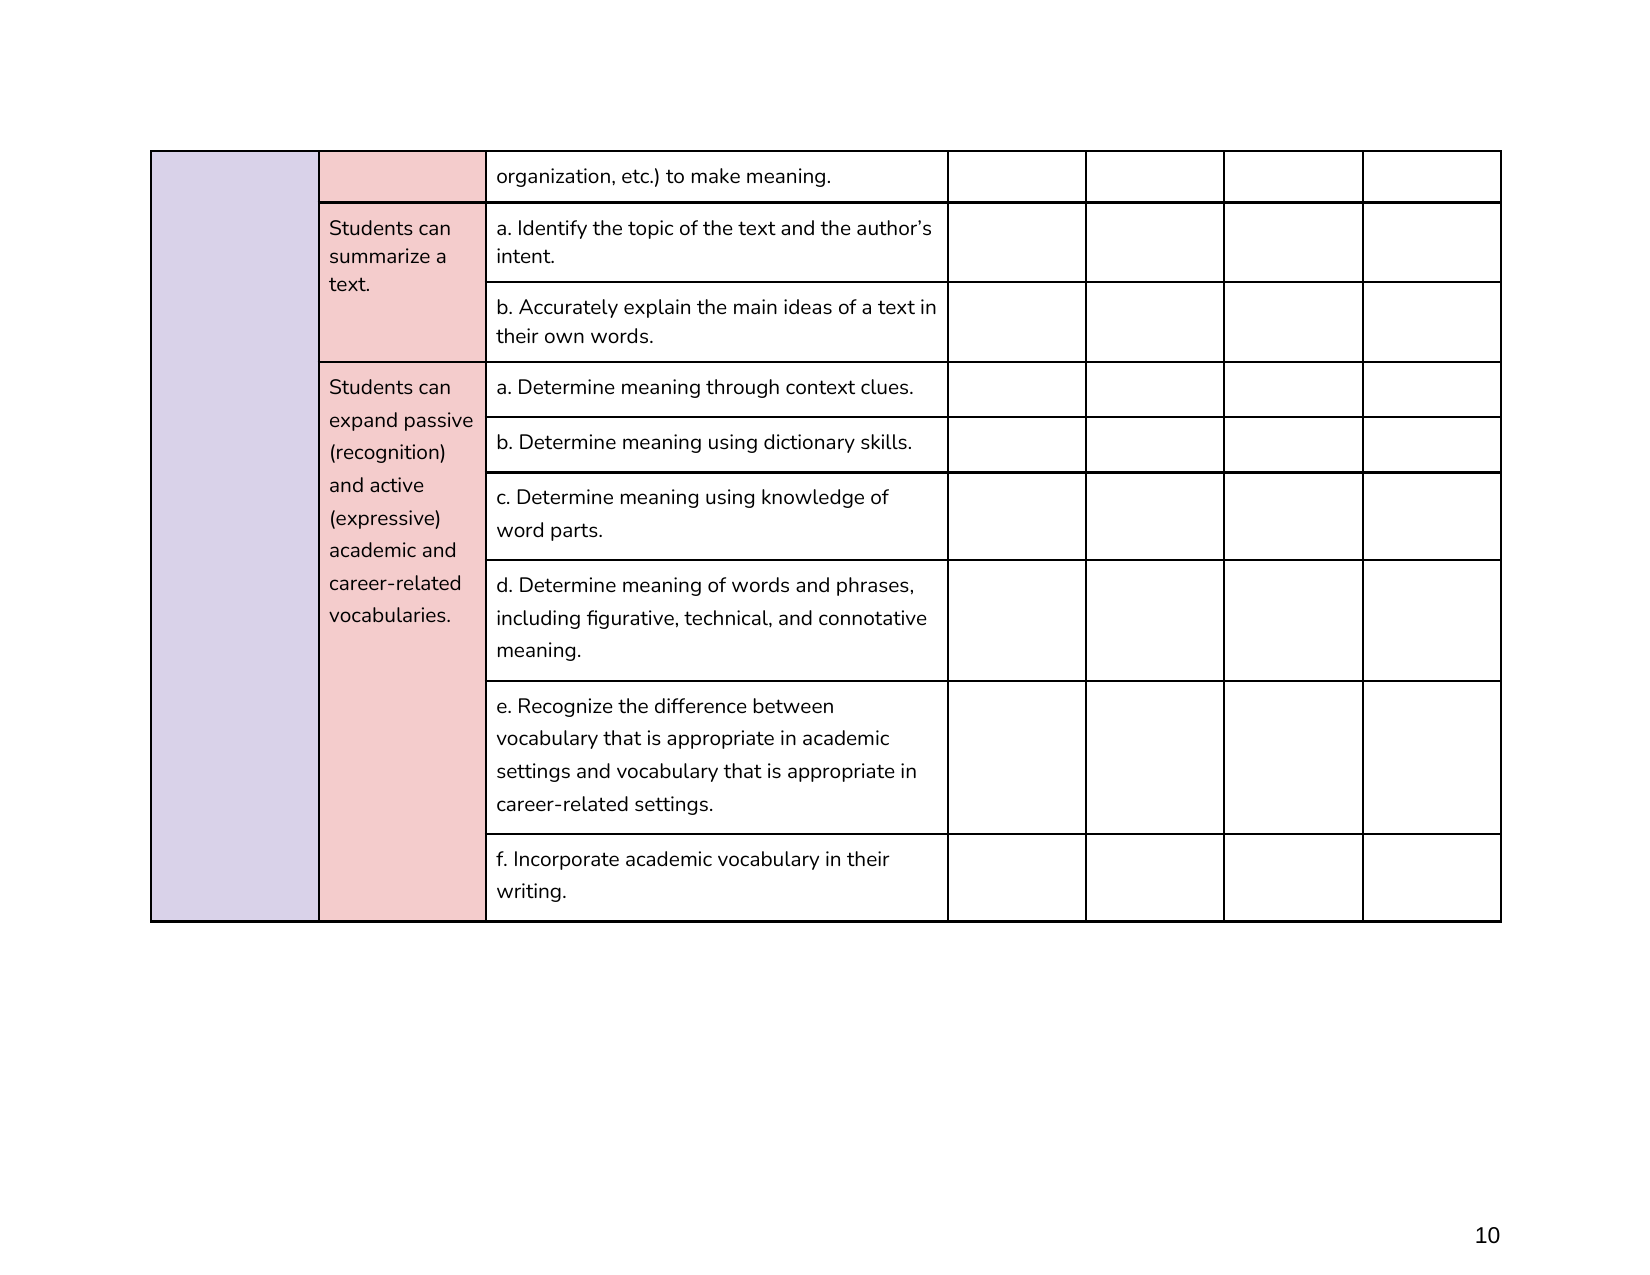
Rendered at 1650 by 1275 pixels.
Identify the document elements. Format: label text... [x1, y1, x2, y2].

table_cell [1225, 204, 1362, 281]
table_cell f. Incorporate academic vocabulary in their writing. [487, 835, 947, 920]
table_cell b. Determine meaning using dictionary skills. [487, 418, 947, 471]
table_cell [487, 152, 947, 201]
table_cell [949, 363, 1085, 416]
table_cell [1087, 152, 1223, 201]
table_cell [1087, 204, 1223, 281]
table_cell [1225, 152, 1362, 201]
table_cell [1087, 835, 1223, 920]
table_cell [1087, 474, 1223, 559]
table_cell [949, 283, 1085, 361]
table_cell [1225, 835, 1362, 920]
table_cell [1364, 682, 1500, 833]
table_cell [949, 682, 1085, 833]
table_cell [1225, 283, 1362, 361]
table_cell b. Accurately explain the main ideas of a text in their own words. [487, 283, 947, 361]
table_cell [1087, 283, 1223, 361]
table_cell Students can summarize a text. [320, 204, 485, 361]
table_cell e. Recognize the difference between vocabulary that is appropriate in academic settings and vocabulary that is appropriate in career-related settings. [487, 682, 947, 833]
table_cell [1364, 418, 1500, 471]
table_cell [1364, 561, 1500, 679]
table_cell [949, 561, 1085, 679]
table_cell a. Determine meaning through context clues. [487, 363, 947, 416]
table_cell [1225, 418, 1362, 471]
table_cell [1364, 204, 1500, 281]
table_cell [1087, 682, 1223, 833]
table_cell [1087, 561, 1223, 679]
table_cell a. Identify the topic of the text and the author’s intent. [487, 204, 947, 281]
table_cell [1225, 474, 1362, 559]
table_cell [1225, 682, 1362, 833]
table_cell [1225, 561, 1362, 679]
table_cell [1364, 283, 1500, 361]
table_cell Students can expand passive (recognition) and active (expressive) academic and career-related vocabularies. [320, 363, 485, 920]
table_cell [1364, 474, 1500, 559]
table_cell d. Determine meaning of words and phrases, including figurative, technical, and connotative meaning. [487, 561, 947, 679]
table_cell [1364, 363, 1500, 416]
table_cell [949, 418, 1085, 471]
table_cell [1087, 363, 1223, 416]
table_cell [1364, 835, 1500, 920]
table_cell c. Determine meaning using knowledge of word parts. [487, 474, 947, 559]
table_cell [1087, 418, 1223, 471]
table_cell [949, 474, 1085, 559]
table_cell [949, 152, 1085, 201]
table_cell [1225, 363, 1362, 416]
table_cell [949, 204, 1085, 281]
table_cell [949, 835, 1085, 920]
table_cell [1364, 152, 1500, 201]
